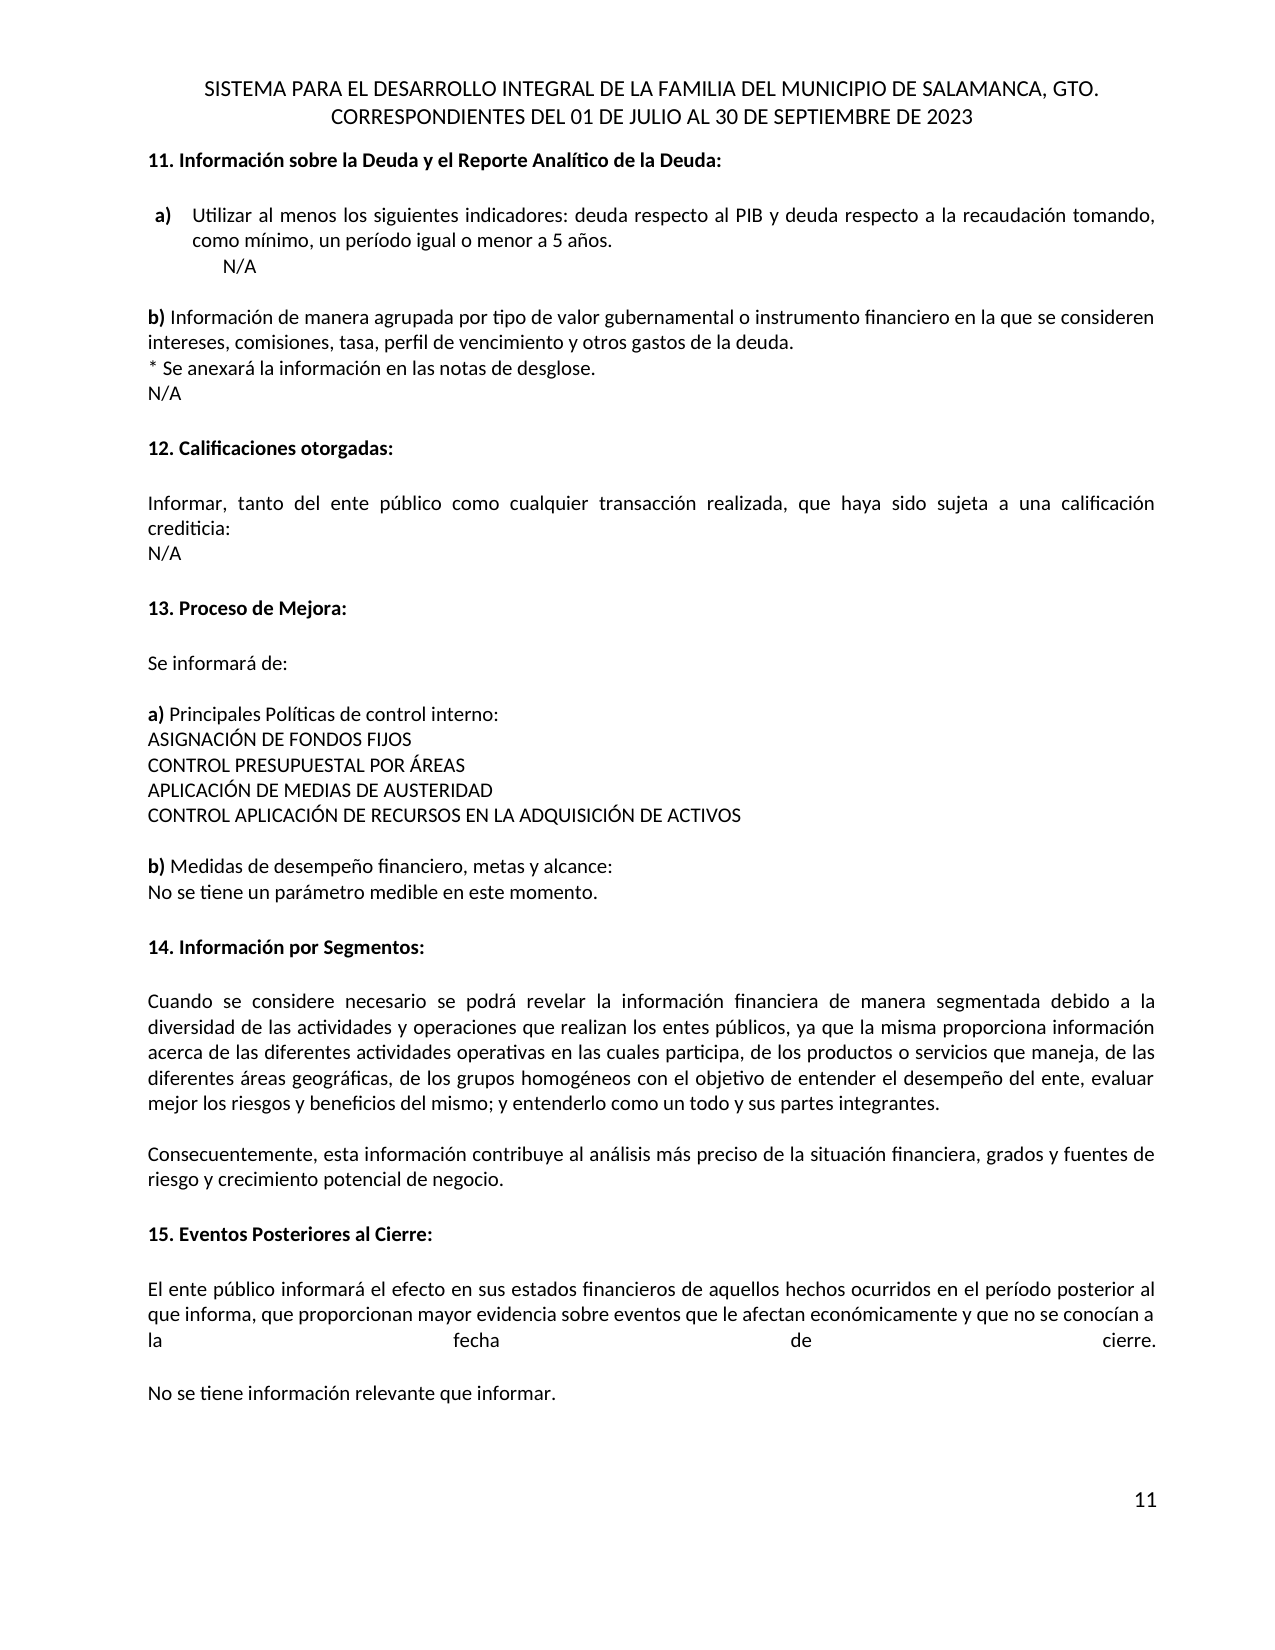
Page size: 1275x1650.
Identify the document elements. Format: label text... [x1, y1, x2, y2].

text APLICACIÓN DE MEDIAS DE AUSTERIDAD [148, 777, 1157, 803]
text Consecuentemente, esta información contribuye al análisis más preciso de la situación financiera, grados y fuentes de riesgo y crecimiento potencial de negocio. [148, 1141, 1157, 1192]
subtitle 13. Proceso de Mejora: [148, 596, 1157, 621]
list Utilizar al menos los siguientes indicadores: deuda respecto al PIB y deuda respecto a la recaudación tomando, como mínimo, un período igual o menor a 5 años. [154, 202, 1157, 253]
text b) Información de manera agrupada por tipo de valor gubernamental o instrumento financiero en la que se consideren intereses, comisiones, tasa, perfil de vencimiento y otros gastos de la deuda. [148, 304, 1157, 355]
text No se tiene información relevante que informar. [148, 1380, 1157, 1406]
text No se tiene un parámetro medible en este momento. [148, 879, 1157, 904]
text N/A [148, 541, 1157, 566]
list N/A [223, 253, 1157, 278]
text El ente público informará el efecto en sus estados financieros de aquellos hechos ocurridos en el período posterior al que informa, que proporcionan mayor evidencia sobre eventos que le afectan económicamente y que no se conocían a la fecha de cierre. [148, 1276, 1157, 1380]
text Informar, tanto del ente público como cualquier transacción realizada, que haya sido sujeta a una calificación crediticia: [148, 490, 1157, 541]
text ASIGNACIÓN DE FONDOS FIJOS [148, 726, 1157, 752]
subtitle 14. Información por Segmentos: [148, 934, 1157, 959]
text Se informará de: [148, 650, 1157, 676]
subtitle 15. Eventos Posteriores al Cierre: [148, 1221, 1157, 1247]
text N/A [148, 380, 1157, 406]
text CONTROL APLICACIÓN DE RECURSOS EN LA ADQUISICIÓN DE ACTIVOS [148, 803, 1157, 828]
text b) Medidas de desempeño financiero, metas y alcance: [148, 853, 1157, 879]
subtitle 12. Calificaciones otorgadas: [148, 435, 1157, 461]
text * Se anexará la información en las notas de desglose. [148, 355, 1157, 380]
text Cuando se considere necesario se podrá revelar la información financiera de manera segmentada debido a la diversidad de las actividades y operaciones que realizan los entes públicos, ya que la misma proporciona información acerca de las diferentes actividades operativas en las cuales participa, de los productos o servicios que maneja, de las diferentes áreas geográficas, de los grupos homogéneos con el objetivo de entender el desempeño del ente, evaluar mejor los riesgos y beneficios del mismo; y entenderlo como un todo y sus partes integrantes. [148, 988, 1157, 1116]
text CONTROL PRESUPUESTAL POR ÁREAS [148, 752, 1157, 777]
subtitle 11. Información sobre la Deuda y el Reporte Analítico de la Deuda: [148, 148, 1157, 173]
text a) Principales Políticas de control interno: [148, 701, 1157, 726]
